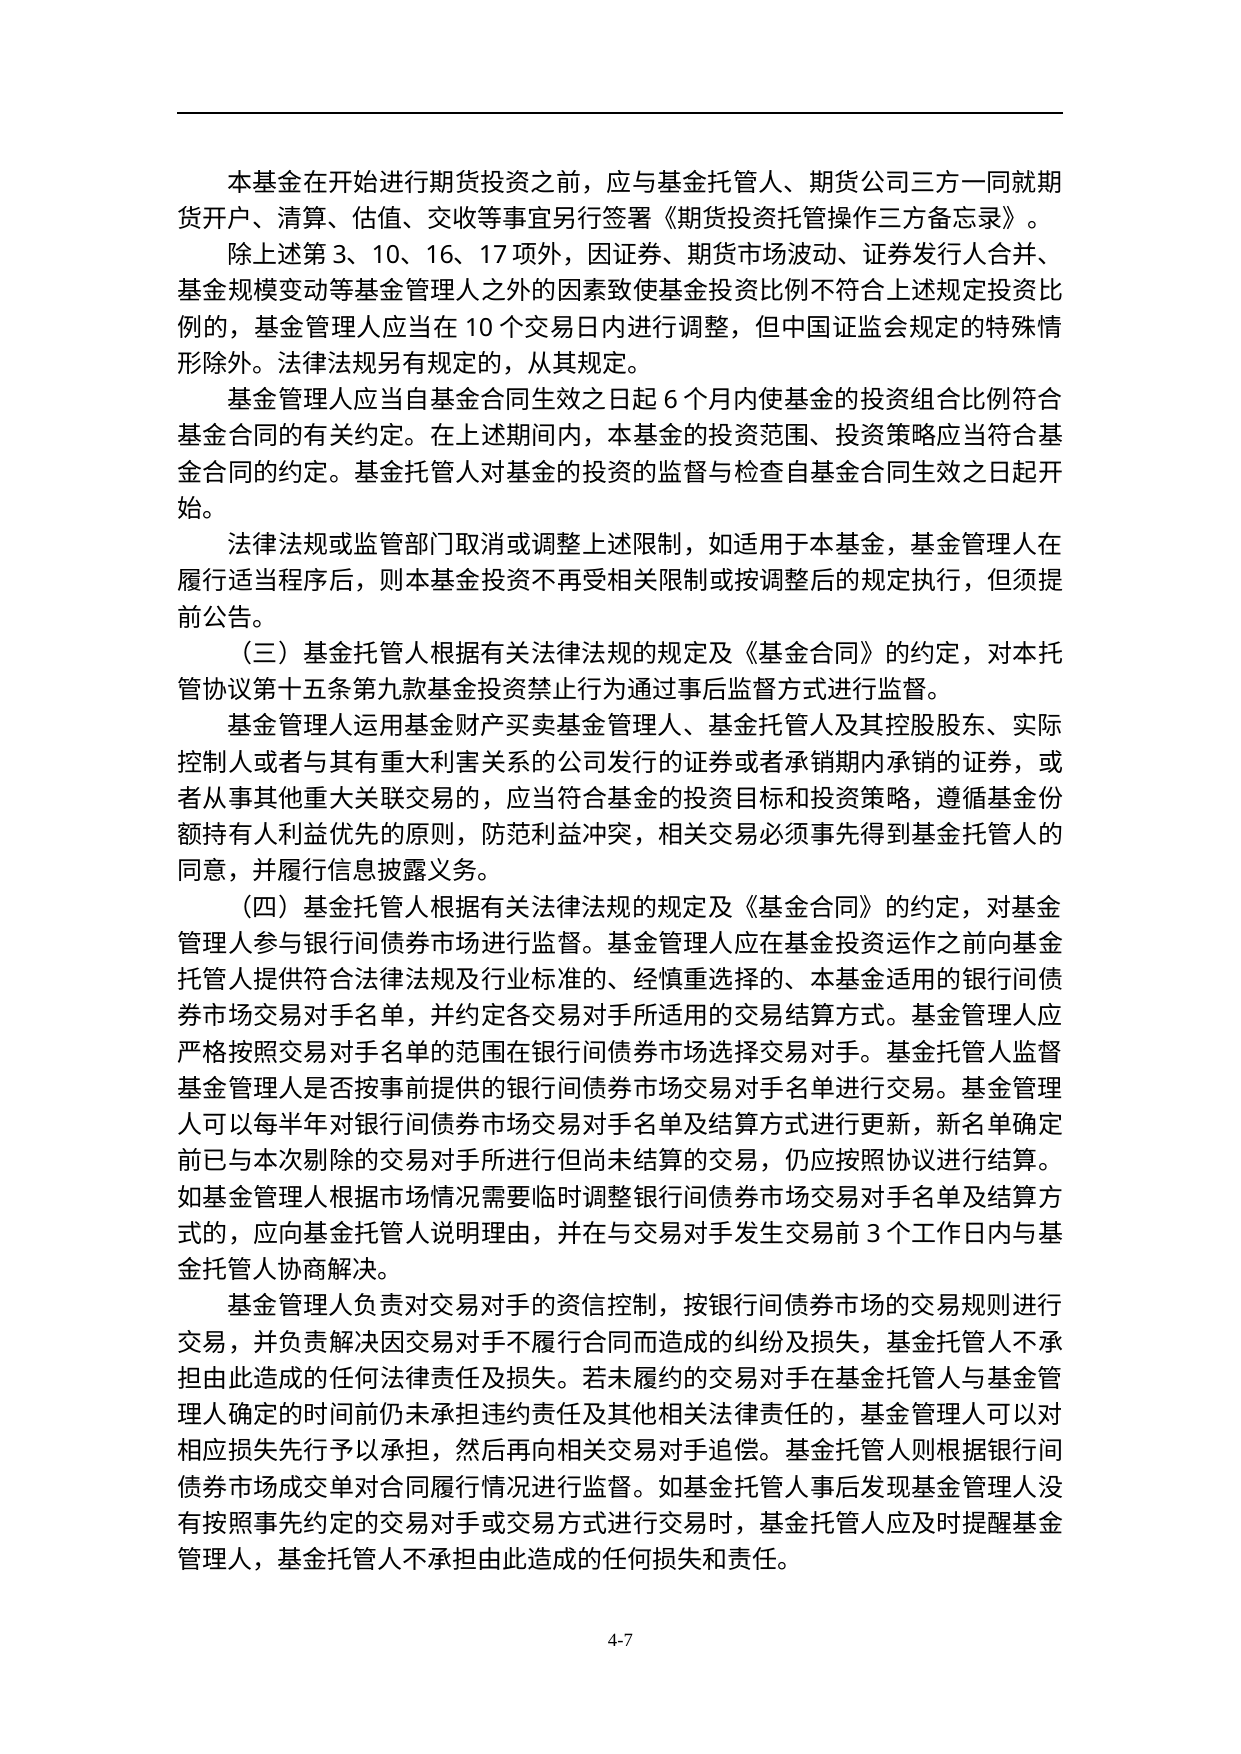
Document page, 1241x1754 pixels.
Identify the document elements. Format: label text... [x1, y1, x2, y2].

text 本基金在开始进行期货投资之前，应与基金托管人、期货公司三方一同就期货开户、清算、估值、交收等事宜另行签署《期货投资托管操作三方备忘录》。 [177, 162, 1063, 234]
text 法律法规或监管部门取消或调整上述限制，如适用于本基金，基金管理人在履行适当程序后，则本基金投资不再受相关限制或按调整后的规定执行，但须提前公告。 [177, 524, 1063, 633]
text 除上述第3、10、16、17项外，因证券、期货市场波动、证券发行人合并、基金规模变动等基金管理人之外的因素致使基金投资比例不符合上述规定投资比例的，基金管理人应当在10个交易日内进行调整，但中国证监会规定的特殊情形除外。法律法规另有规定的，从其规定。 [177, 234, 1063, 379]
text 基金管理人运用基金财产买卖基金管理人、基金托管人及其控股股东、实际控制人或者与其有重大利害关系的公司发行的证券或者承销期内承销的证券，或者从事其他重大关联交易的，应当符合基金的投资目标和投资策略，遵循基金份额持有人利益优先的原则，防范利益冲突，相关交易必须事先得到基金托管人的同意，并履行信息披露义务。 [177, 706, 1063, 887]
text 基金管理人应当自基金合同生效之日起6个月内使基金的投资组合比例符合基金合同的有关约定。在上述期间内，本基金的投资范围、投资策略应当符合基金合同的约定。基金托管人对基金的投资的监督与检查自基金合同生效之日起开始。 [177, 379, 1063, 524]
text （三）基金托管人根据有关法律法规的规定及《基金合同》的约定，对本托管协议第十五条第九款基金投资禁止行为通过事后监督方式进行监督。 [177, 633, 1063, 706]
text （四）基金托管人根据有关法律法规的规定及《基金合同》的约定，对基金管理人参与银行间债券市场进行监督。基金管理人应在基金投资运作之前向基金托管人提供符合法律法规及行业标准的、经慎重选择的、本基金适用的银行间债券市场交易对手名单，并约定各交易对手所适用的交易结算方式。基金管理人应严格按照交易对手名单的范围在银行间债券市场选择交易对手。基金托管人监督基金管理人是否按事前提供的银行间债券市场交易对手名单进行交易。基金管理人可以每半年对银行间债券市场交易对手名单及结算方式进行更新，新名单确定前已与本次剔除的交易对手所进行但尚未结算的交易，仍应按照协议进行结算。如基金管理人根据市场情况需要临时调整银行间债券市场交易对手名单及结算方式的，应向基金托管人说明理由，并在与交易对手发生交易前3个工作日内与基金托管人协商解决。 [177, 887, 1063, 1286]
text 基金管理人负责对交易对手的资信控制，按银行间债券市场的交易规则进行交易，并负责解决因交易对手不履行合同而造成的纠纷及损失，基金托管人不承担由此造成的任何法律责任及损失。若未履约的交易对手在基金托管人与基金管理人确定的时间前仍未承担违约责任及其他相关法律责任的，基金管理人可以对相应损失先行予以承担，然后再向相关交易对手追偿。基金托管人则根据银行间债券市场成交单对合同履行情况进行监督。如基金托管人事后发现基金管理人没有按照事先约定的交易对手或交易方式进行交易时，基金托管人应及时提醒基金管理人，基金托管人不承担由此造成的任何损失和责任。 [177, 1286, 1063, 1576]
